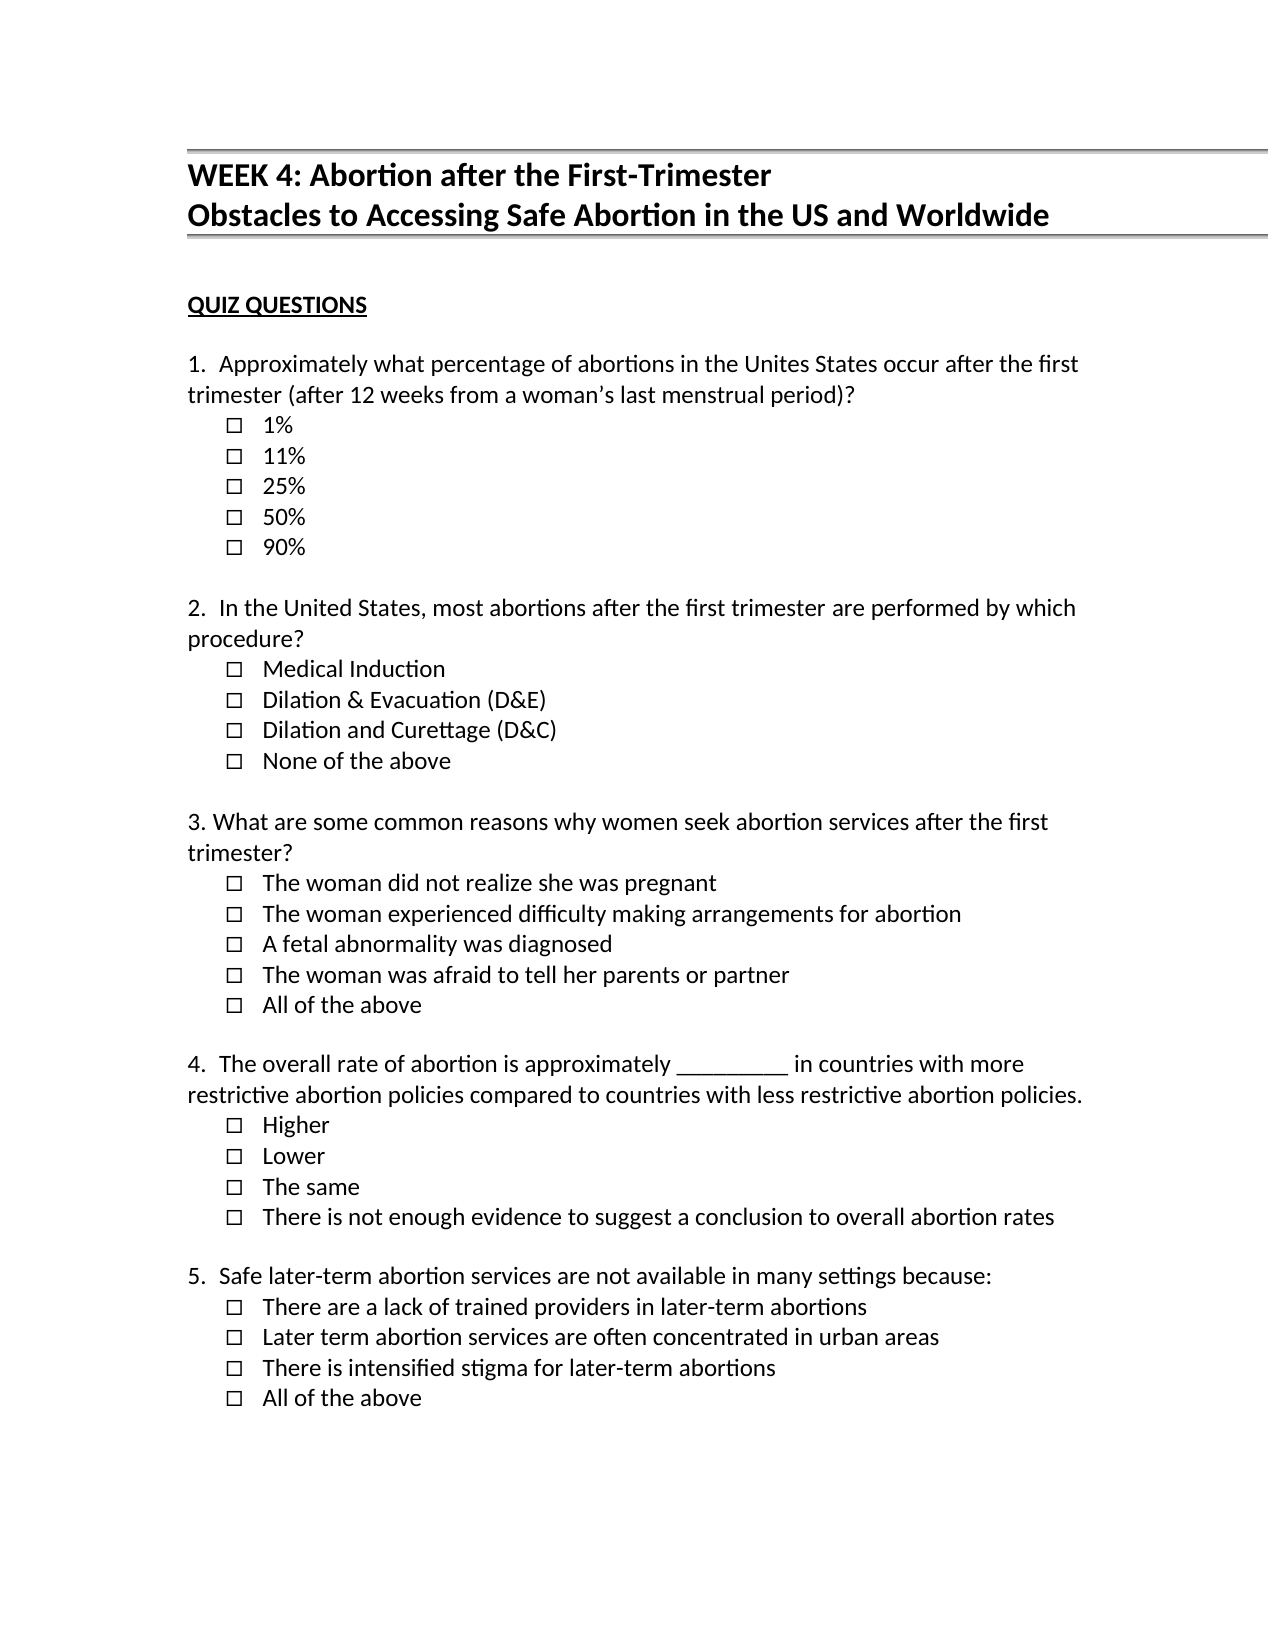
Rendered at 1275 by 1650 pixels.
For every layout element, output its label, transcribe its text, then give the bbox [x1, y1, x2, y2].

list There is intensified stigma for later-term abortions [225, 1352, 1087, 1383]
list Dilation and Curettage (D&C) [225, 715, 1087, 745]
list There are a lack of trained providers in later-term abortions [225, 1291, 1087, 1322]
list The woman did not realize she was pregnant [225, 867, 1087, 898]
picture [187, 149, 1268, 154]
text WEEK 4: Abortion after the First-Trimester [187, 154, 1087, 194]
list Medical Induction [225, 654, 1087, 684]
list The woman experienced difficulty making arrangements for abortion [225, 898, 1087, 928]
list 11% [225, 440, 1087, 471]
text 2. In the United States, most abortions after the first trimester are performed by which procedure? [187, 593, 1087, 654]
list 1% [225, 409, 1087, 440]
list All of the above [225, 1383, 1087, 1413]
list Dilation & Evacuation (D&E) [225, 684, 1087, 715]
text 3. What are some common reasons why women seek abortion services after the first trimester? [187, 806, 1087, 867]
list 50% [225, 501, 1087, 532]
list There is not enough evidence to suggest a conclusion to overall abortion rates [225, 1201, 1087, 1232]
list Higher [225, 1110, 1087, 1140]
text QUIZ QUESTIONS [187, 289, 1087, 320]
text 5. Safe later-term abortion services are not available in many settings because: [187, 1232, 1087, 1291]
picture [187, 234, 1268, 239]
text 4. The overall rate of abortion is approximately _________ in countries with more restrictive abortion policies compared to countries with less restrictive abortion policies. [187, 1049, 1087, 1110]
text Obstacles to Accessing Safe Abortion in the US and Worldwide [187, 194, 1087, 234]
list 25% [225, 471, 1087, 501]
list None of the above [225, 745, 1087, 776]
text 1. Approximately what percentage of abortions in the Unites States occur after the first trimester (after 12 weeks from a woman’s last menstrual period)? [187, 348, 1087, 409]
list The woman was afraid to tell her parents or partner [225, 959, 1087, 989]
list Lower [225, 1140, 1087, 1171]
list All of the above [225, 989, 1087, 1020]
list A fetal abnormality was diagnosed [225, 928, 1087, 959]
list The same [225, 1171, 1087, 1201]
list 90% [225, 532, 1087, 562]
list Later term abortion services are often concentrated in urban areas [225, 1322, 1087, 1352]
